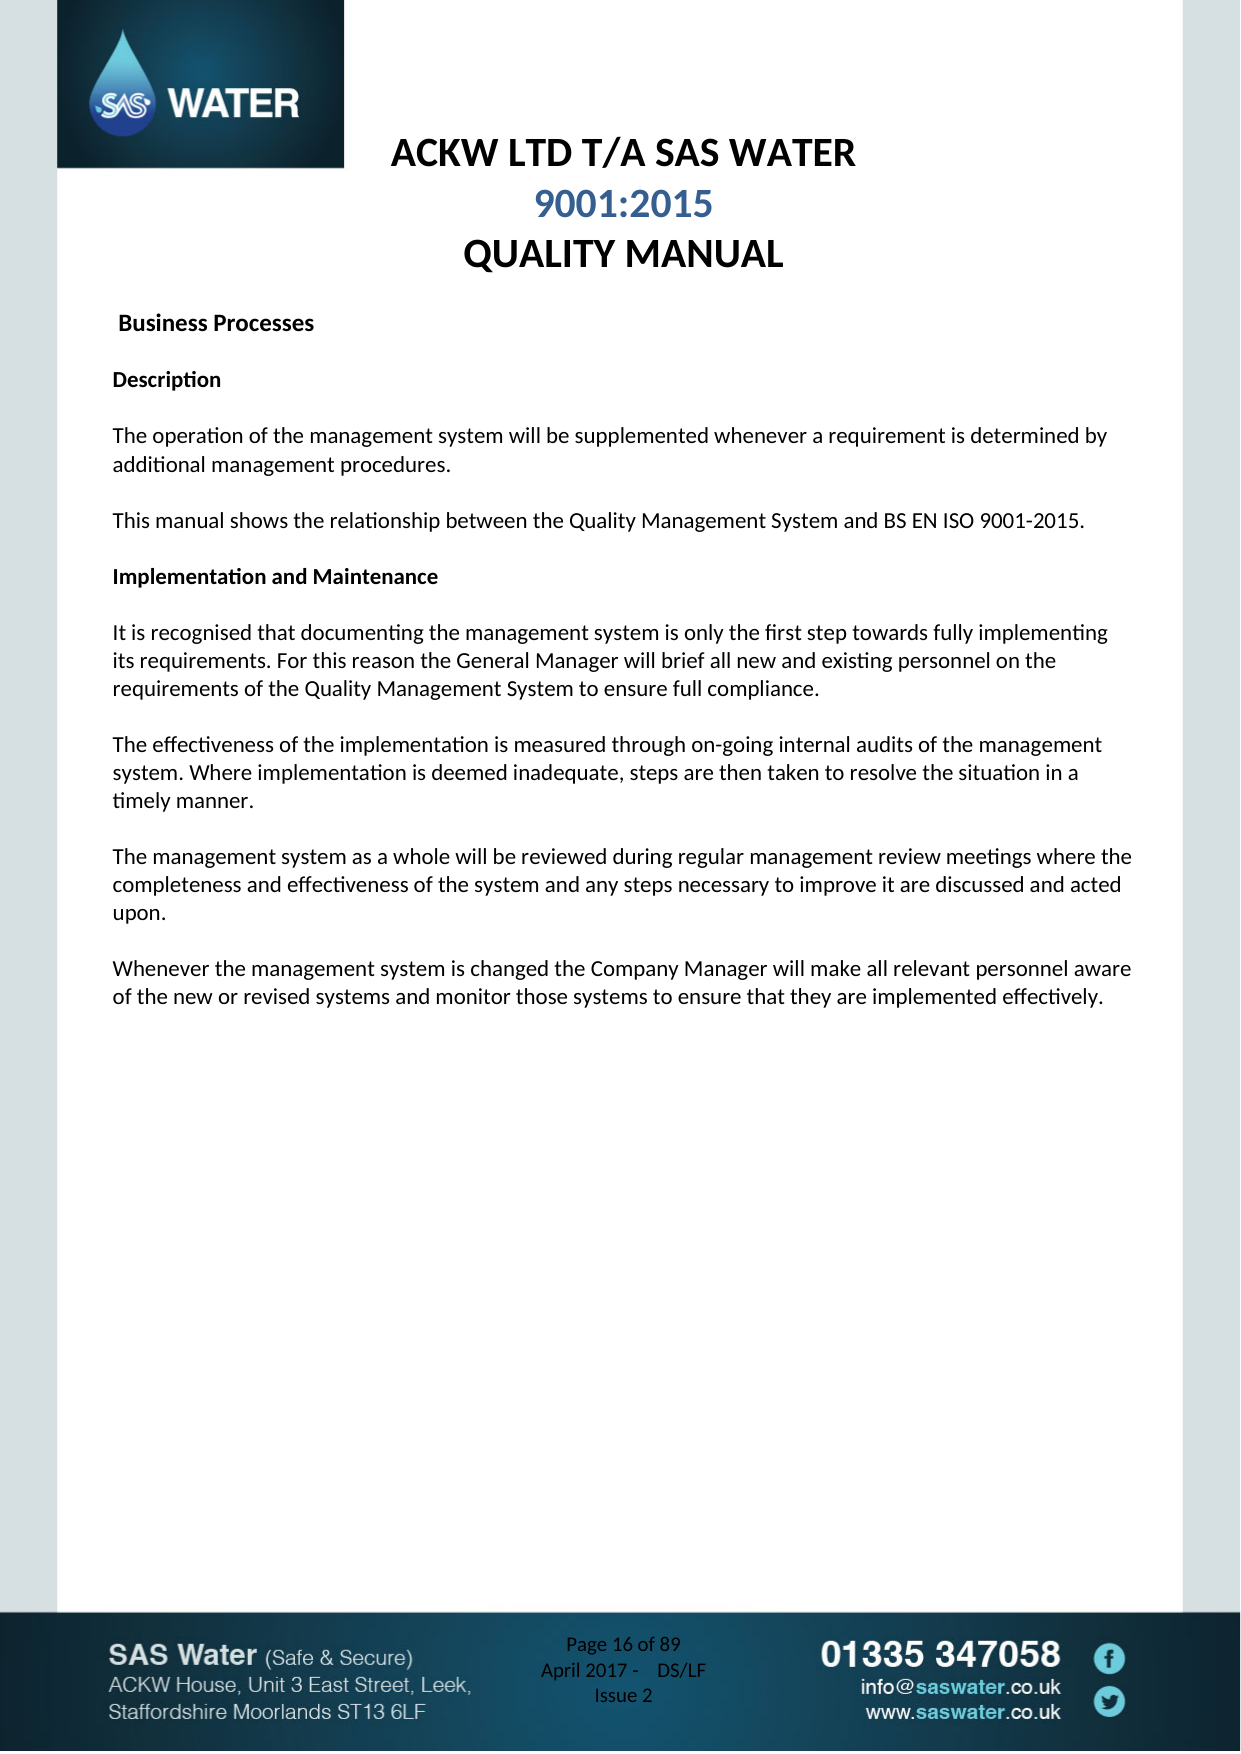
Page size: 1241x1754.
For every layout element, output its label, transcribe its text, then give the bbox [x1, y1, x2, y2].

text Whenever the management system is changed the Company Manager will make all relevant personnel aware of the new or revised systems and monitor those systems to ensure that they are implemented effectively. [112, 954, 1134, 1010]
text The management system as a whole will be reviewed during regular management review meetings where the completeness and effectiveness of the system and any steps necessary to improve it are discussed and acted upon. [112, 842, 1134, 926]
text Description [112, 366, 1134, 394]
picture [0, 0, 1241, 1751]
text Implementation and Maintenance [112, 562, 1134, 590]
text The operation of the management system will be supplemented whenever a requirement is determined by additional management procedures. [112, 422, 1134, 478]
text Business Processes [112, 307, 1134, 338]
text This manual shows the relationship between the Quality Management System and BS EN ISO 9001-2015. [112, 506, 1134, 534]
text The effectiveness of the implementation is measured through on-going internal audits of the management system. Where implementation is deemed inadequate, steps are then taken to resolve the situation in a timely manner. [112, 730, 1134, 814]
text It is recognised that documenting the management system is only the first step towards fully implementing its requirements. For this reason the General Manager will brief all new and existing personnel on the requirements of the Quality Management System to ensure full compliance. [112, 618, 1134, 702]
